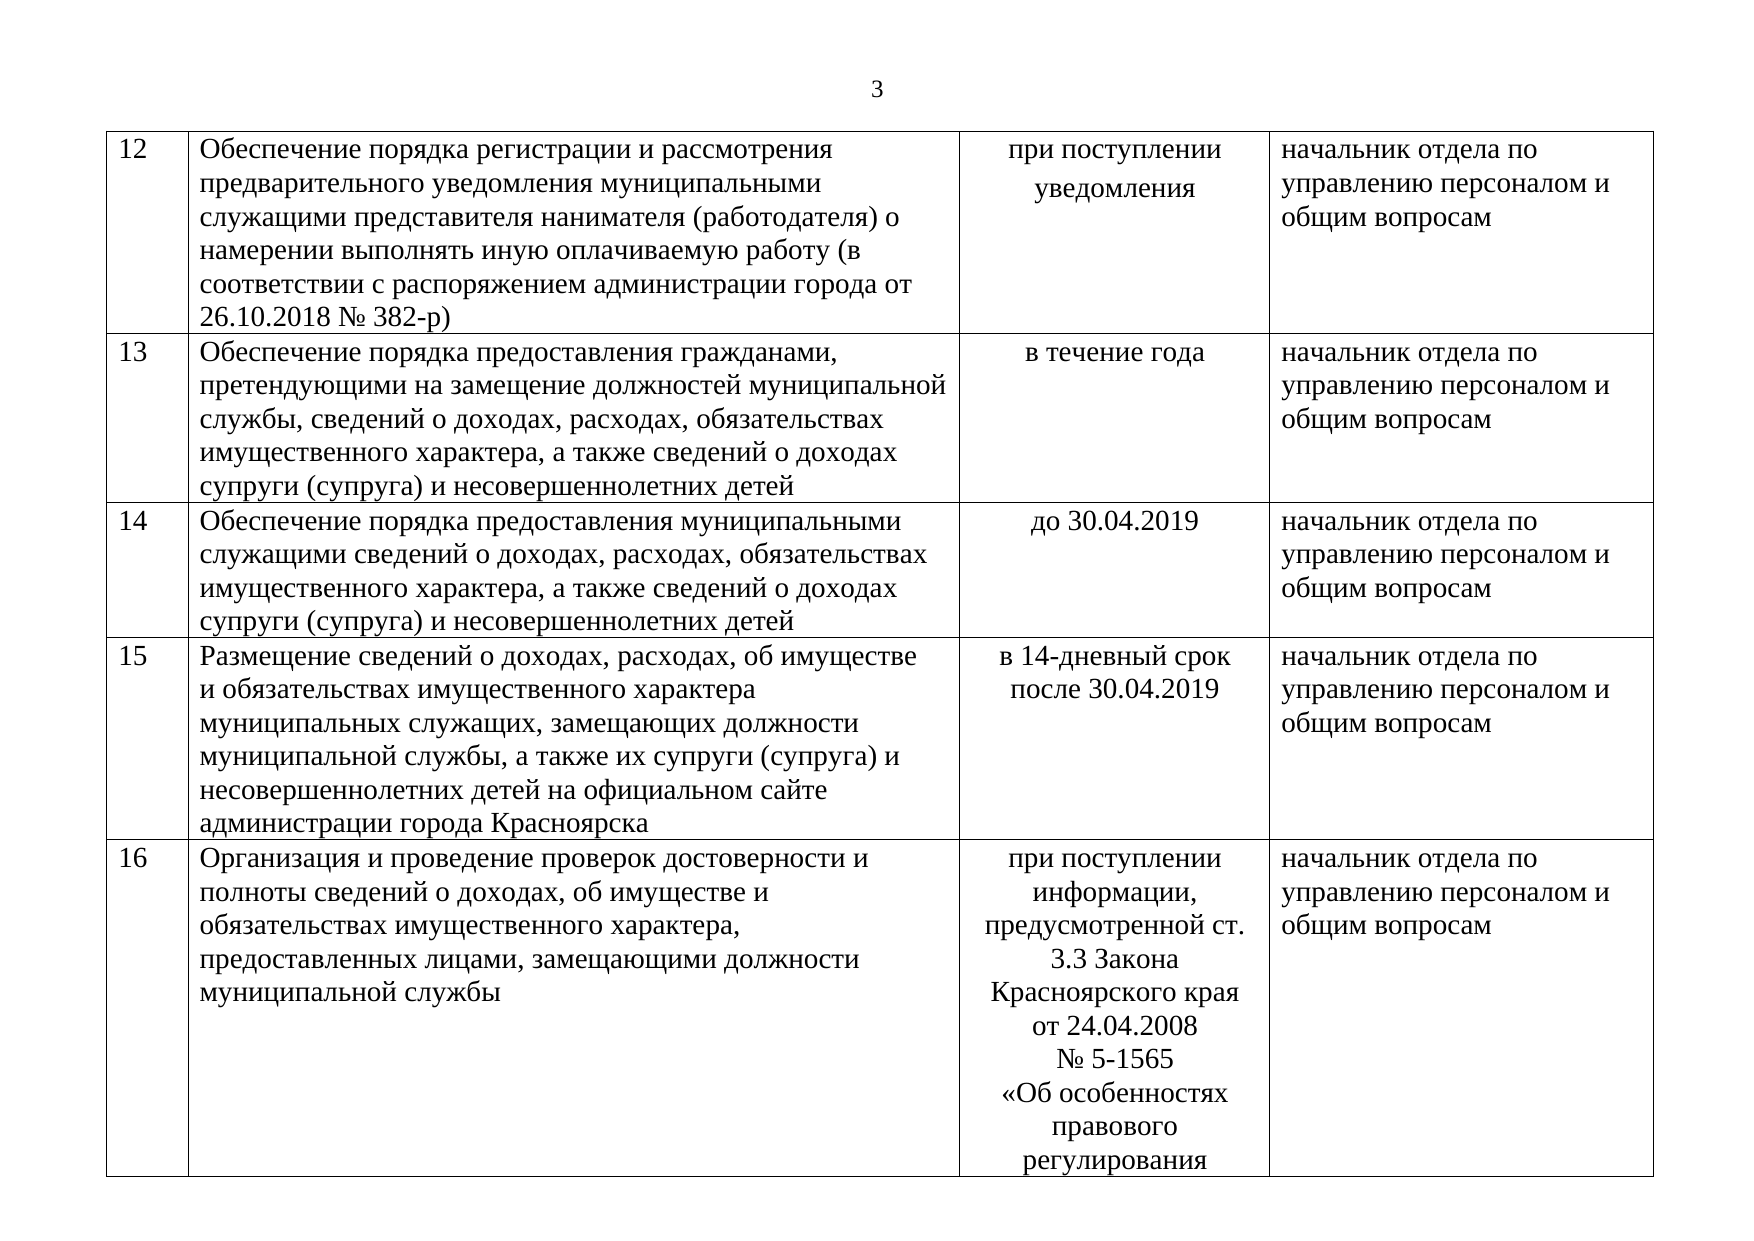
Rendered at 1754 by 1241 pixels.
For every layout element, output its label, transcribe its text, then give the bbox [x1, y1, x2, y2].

table_cell 14 [107, 503, 188, 637]
table_cell в течение года [960, 334, 1269, 502]
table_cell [1270, 132, 1653, 333]
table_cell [189, 840, 959, 1176]
table_cell начальник отдела по управлению персоналом и общим вопросам [1270, 638, 1653, 839]
table_cell 15 [107, 638, 188, 839]
table_cell Обеспечение порядка предоставления муниципальными служащими сведений о доходах, расходах, обязательствах имущественного характера, а также сведений о доходах супруги (супруга) и несовершеннолетних детей [189, 503, 959, 637]
table_cell 13 [107, 334, 188, 502]
table_cell 12 [107, 132, 188, 333]
table_cell 16 [107, 840, 188, 1176]
table_cell в 14-дневный срок после 30.04.2019 [960, 638, 1269, 839]
table_cell начальник отдела по управлению персоналом и общим вопросам [1270, 334, 1653, 502]
table_cell Обеспечение порядка регистрации и рассмотрения предварительного уведомления муниципальными служащими представителя нанимателя (работодателя) о намерении выполнять иную оплачиваемую работу (в соответствии с распоряжением администрации города от 26.10.2018 № 382-р) [189, 132, 959, 333]
table_cell при поступлении уведомления [960, 132, 1269, 333]
table_cell до 30.04.2019 [960, 503, 1269, 637]
table_cell начальник отдела по управлению персоналом и общим вопросам [1270, 503, 1653, 637]
table_cell Размещение сведений о доходах, расходах, об имуществе и обязательствах имущественного характера муниципальных служащих, замещающих должности муниципальной службы, а также их супруги (супруга) и несовершеннолетних детей на официальном сайте администрации города Красноярска [189, 638, 959, 839]
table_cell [960, 840, 1269, 1176]
table_cell Обеспечение порядка предоставления гражданами, претендующими на замещение должностей муниципальной службы, сведений о доходах, расходах, обязательствах имущественного характера, а также сведений о доходах супруги (супруга) и несовершеннолетних детей [189, 334, 959, 502]
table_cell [1270, 840, 1653, 1176]
